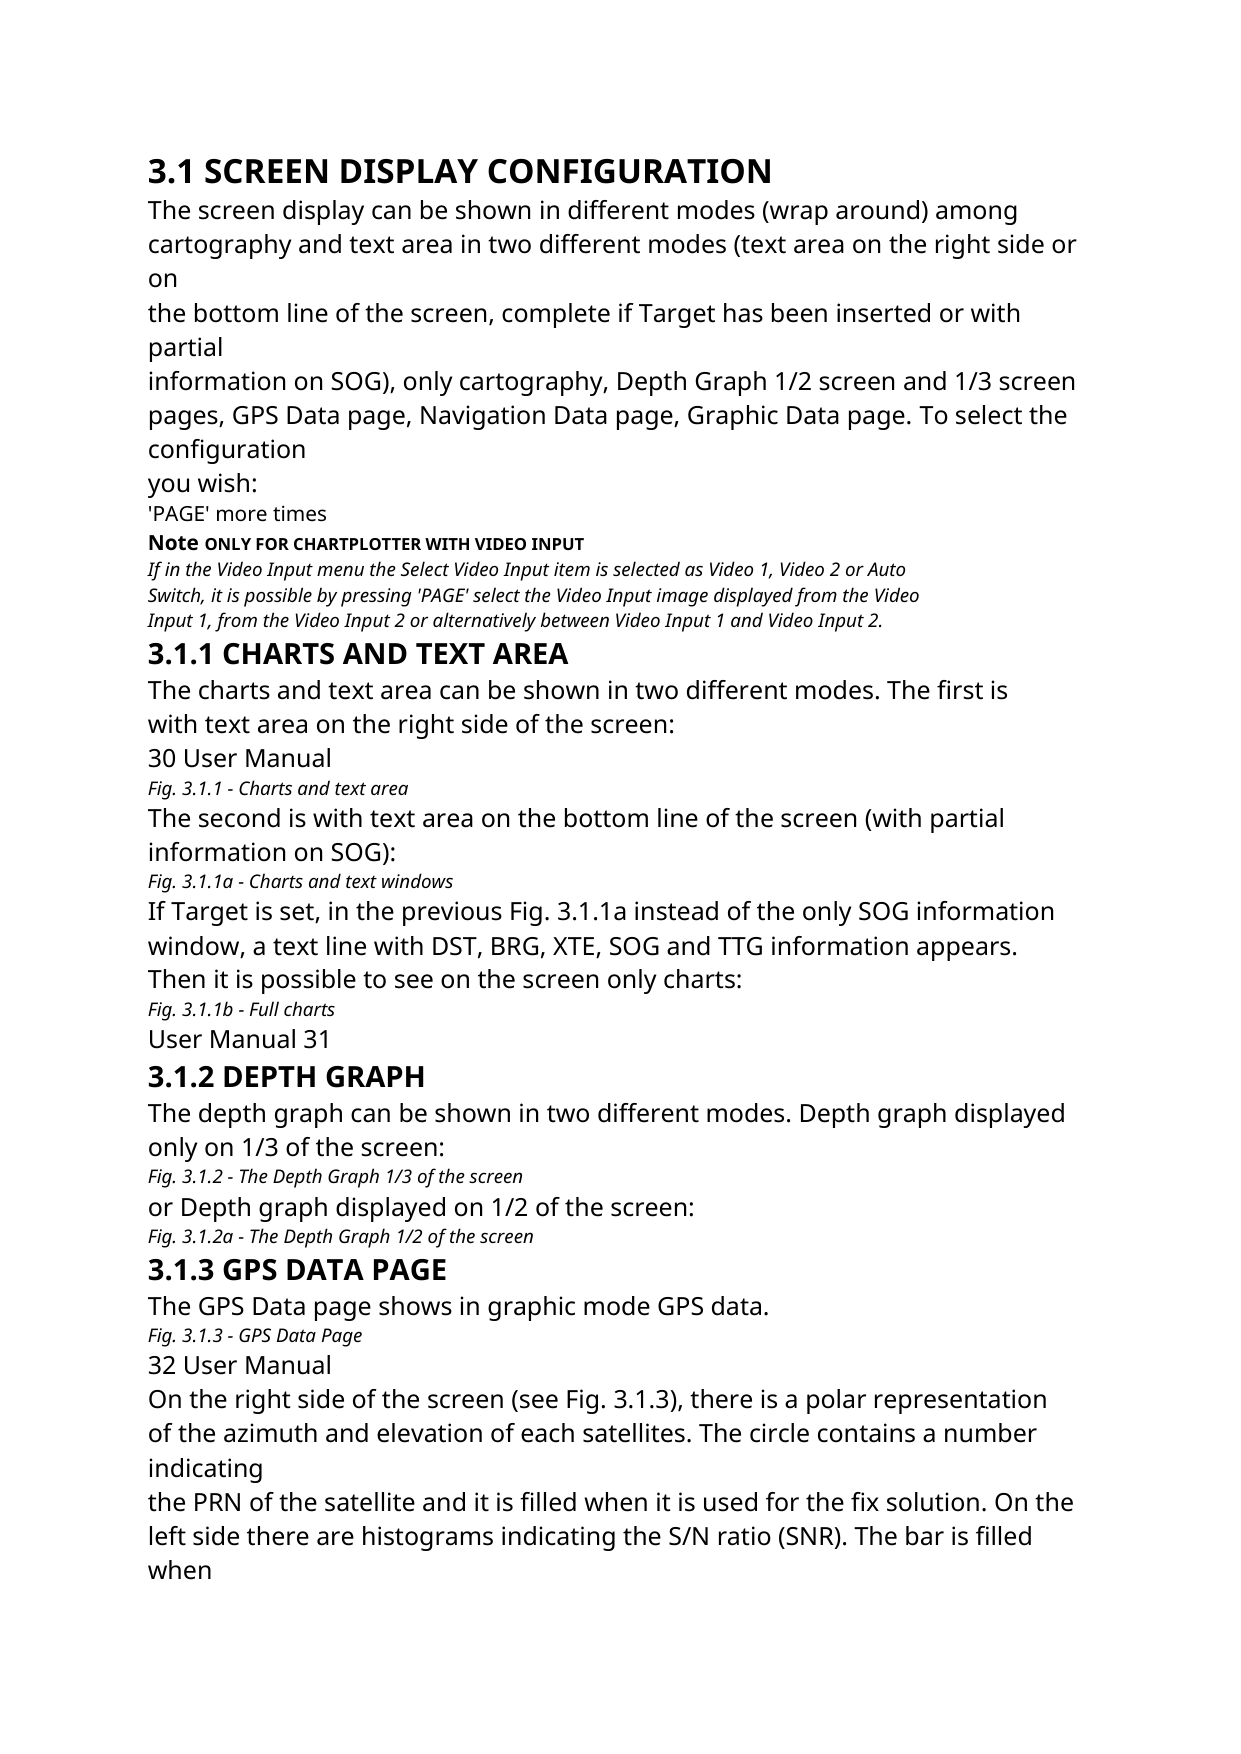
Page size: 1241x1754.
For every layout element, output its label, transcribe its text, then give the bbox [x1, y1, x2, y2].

text the PRN of the satellite and it is filled when it is used for the fix solution. On the [148, 1484, 1093, 1518]
text The GPS Data page shows in graphic mode GPS data. [148, 1288, 1093, 1322]
text information on SOG): [148, 834, 1093, 868]
text the bottom line of the screen, complete if Target has been inserted or with partial [148, 295, 1093, 363]
text Fig. 3.1.3 - GPS Data Page [148, 1322, 1093, 1348]
text Input 1, from the Video Input 2 or alternatively between Video Input 1 and Video Input 2. [148, 607, 1093, 633]
text The depth graph can be shown in two different modes. Depth graph displayed [148, 1096, 1093, 1129]
text 3.1.2 DEPTH GRAPH [148, 1056, 1093, 1096]
text If Target is set, in the previous Fig. 3.1.1a instead of the only SOG information [148, 894, 1093, 928]
text The charts and text area can be shown in two different modes. The first is [148, 673, 1093, 707]
text with text area on the right side of the screen: [148, 707, 1093, 741]
text pages, GPS Data page, Navigation Data page, Graphic Data page. To select the configuration [148, 397, 1093, 466]
text of the azimuth and elevation of each satellites. The circle contains a number indicating [148, 1416, 1093, 1484]
text only on 1/3 of the screen: [148, 1129, 1093, 1164]
text Fig. 3.1.2 - The Depth Graph 1/3 of the screen [148, 1164, 1093, 1189]
text 3.1.1 CHARTS AND TEXT AREA [148, 633, 1093, 673]
text cartography and text area in two different modes (text area on the right side or on [148, 227, 1093, 295]
text 3.1.3 GPS DATA PAGE [148, 1249, 1093, 1288]
text Switch, it is possible by pressing 'PAGE' select the Video Input image displayed from the Video [148, 582, 1093, 607]
text On the right side of the screen (see Fig. 3.1.3), there is a polar representation [148, 1382, 1093, 1416]
text information on SOG), only cartography, Depth Graph 1/2 screen and 1/3 screen [148, 363, 1093, 397]
text Then it is possible to see on the screen only charts: [148, 962, 1093, 996]
text If in the Video Input menu the Select Video Input item is selected as Video 1, Video 2 or Auto [148, 556, 1093, 582]
text 30 User Manual [148, 741, 1093, 775]
text User Manual 31 [148, 1022, 1093, 1056]
text The second is with text area on the bottom line of the screen (with partial [148, 800, 1093, 834]
text 3.1 SCREEN DISPLAY CONFIGURATION [148, 148, 1093, 193]
text 'PAGE' more times [148, 499, 1093, 528]
text Fig. 3.1.1a - Charts and text windows [148, 868, 1093, 894]
text Fig. 3.1.2a - The Depth Graph 1/2 of the screen [148, 1223, 1093, 1249]
text Note ONLY FOR CHARTPLOTTER WITH VIDEO INPUT [148, 528, 1093, 556]
text Fig. 3.1.1 - Charts and text area [148, 775, 1093, 800]
text left side there are histograms indicating the S/N ratio (SNR). The bar is filled when [148, 1518, 1093, 1586]
text window, a text line with DST, BRG, XTE, SOG and TTG information appears. [148, 928, 1093, 962]
text 32 User Manual [148, 1348, 1093, 1382]
text you wish: [148, 466, 1093, 499]
text The screen display can be shown in different modes (wrap around) among [148, 193, 1093, 227]
text or Depth graph displayed on 1/2 of the screen: [148, 1189, 1093, 1223]
text Fig. 3.1.1b - Full charts [148, 996, 1093, 1022]
